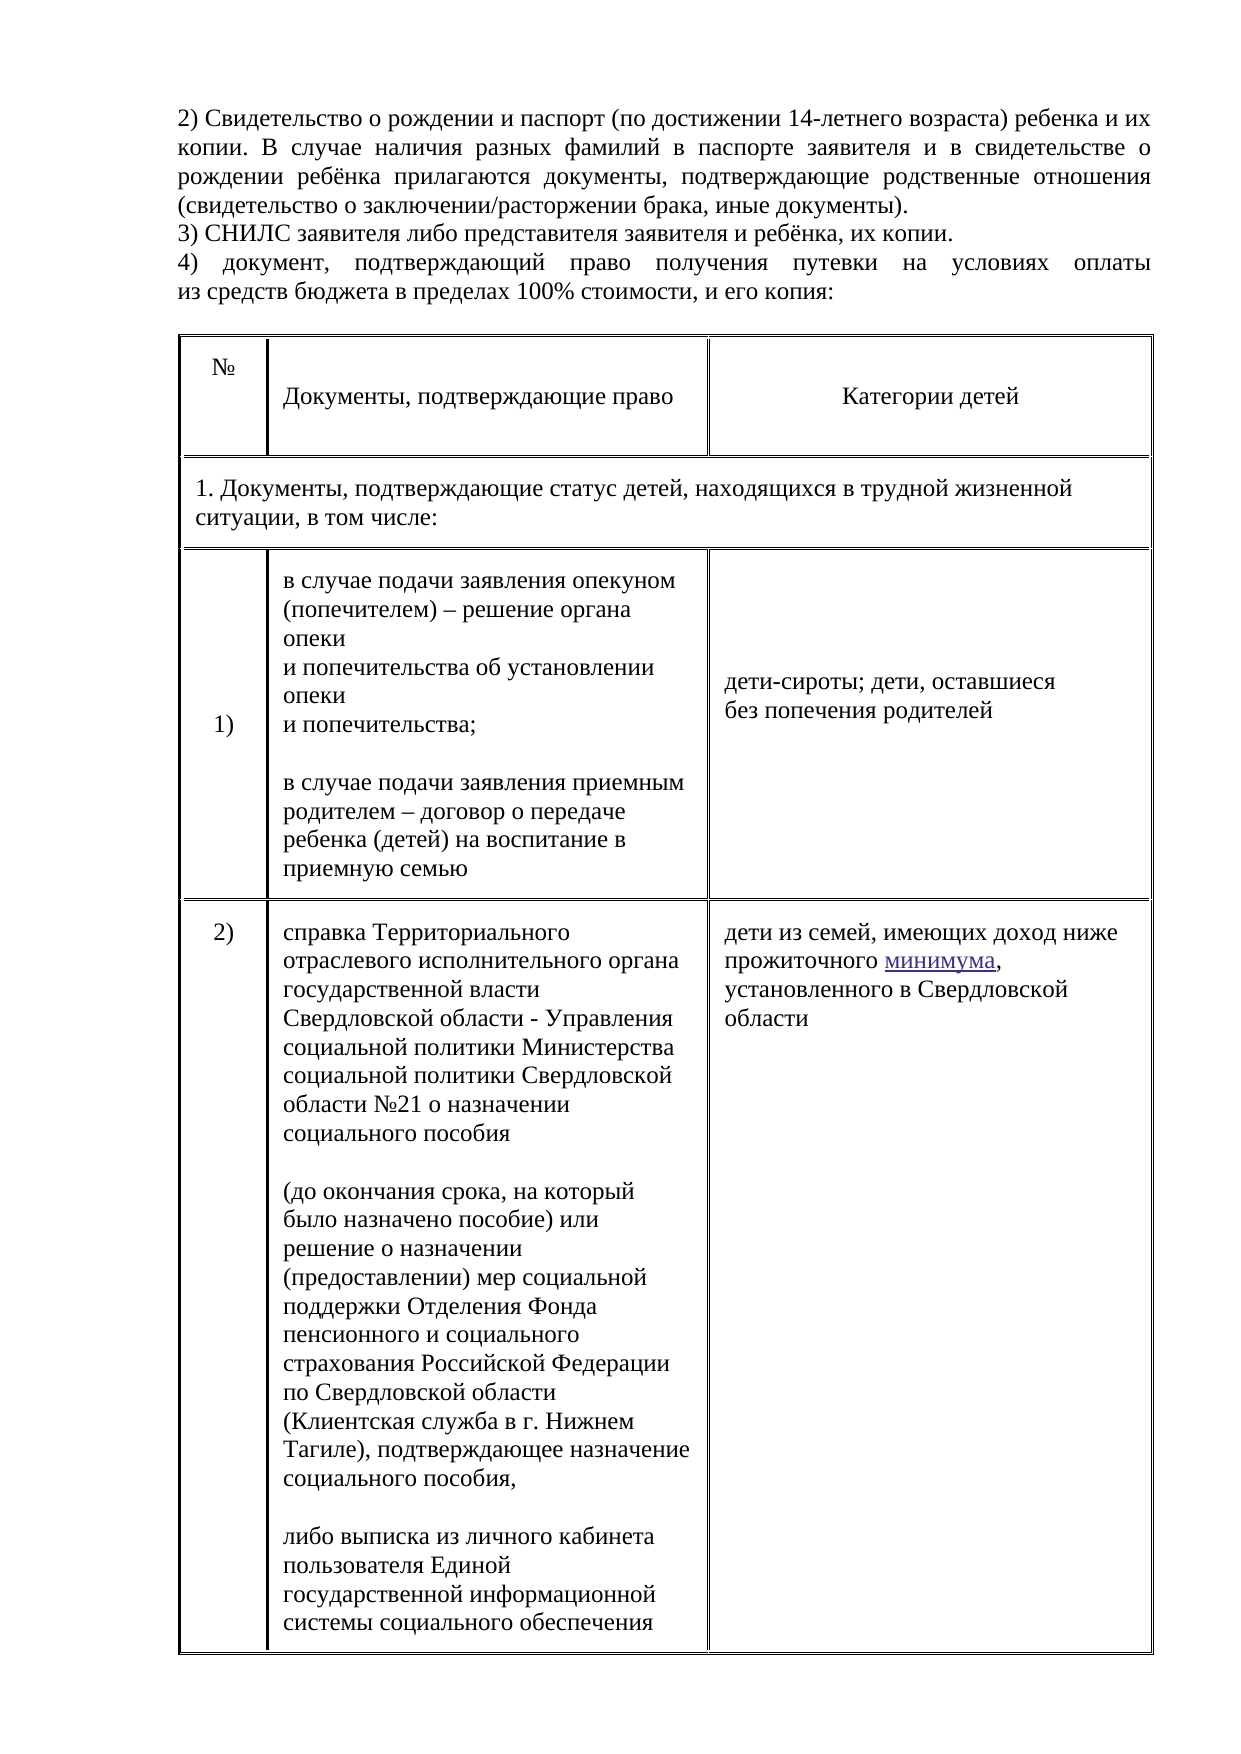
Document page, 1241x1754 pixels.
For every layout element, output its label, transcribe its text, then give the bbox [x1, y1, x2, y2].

text 4) документ, подтверждающий право получения путевки на условиях оплаты из средств бюджета в пределах 100% стоимости, и его копия: [177, 247, 1152, 305]
table_header № [181, 337, 267, 454]
table_header Категории детей [709, 337, 1151, 454]
text 2) Свидетельство о рождении и паспорт (по достижении 14-летнего возраста) ребенка и их копии. В случае наличия разных фамилий в паспорте заявителя и в свидетельстве о рождении ребёнка прилагаются документы, подтверждающие родственные отношения (свидетельство о заключении/расторжении брака, иные документы). [177, 103, 1152, 218]
table_header Документы, подтверждающие право [267, 337, 709, 454]
table_cell 1. Документы, подтверждающие статус детей, находящихся в трудной жизненной ситуации, в том числе: [181, 455, 1151, 547]
text 3) СНИЛС заявителя либо представителя заявителя и ребёнка, их копии. [177, 218, 1152, 247]
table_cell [709, 898, 1152, 1652]
table_cell 2) [180, 898, 267, 1652]
table_cell в случае подачи заявления опекуном (попечителем) – решение органа опеки и попечительства об установлении опеки и попечительства; в случае подачи заявления приемным родителем – договор о передаче ребенка (детей) на воспитание в приемную семью [269, 550, 707, 898]
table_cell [267, 901, 709, 1652]
table_cell 1) [180, 547, 267, 898]
table_cell дети-сироты; дети, оставшиеся без попечения родителей [709, 547, 1152, 898]
